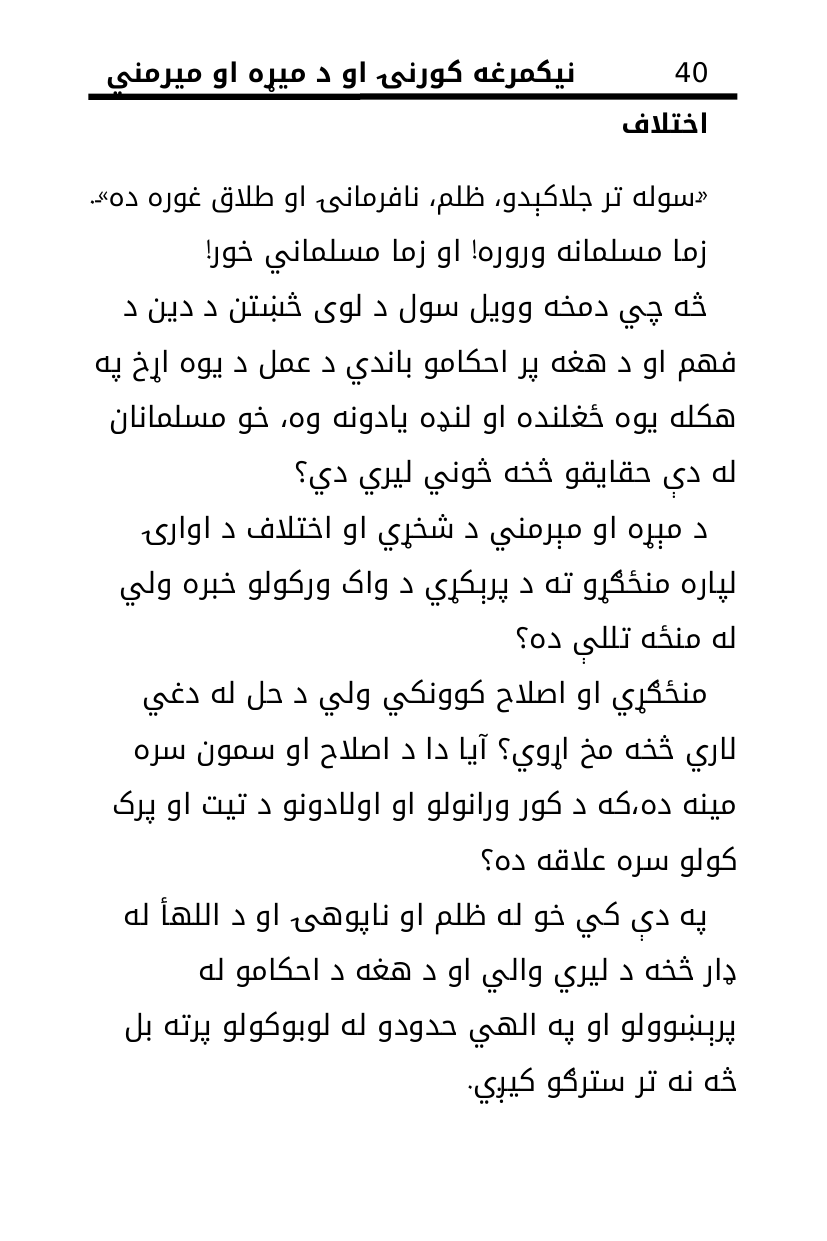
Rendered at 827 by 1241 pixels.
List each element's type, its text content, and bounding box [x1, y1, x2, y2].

text د مېړه او مېرمني د شخړي او اختلاف د اوارۍ لپاره منځګړو ته د پرېکړي د واک ورکولو خبره ولي له منځه تللې ده؟ [89, 501, 738, 667]
text «سوله تر جلاکېدو، ظلم، نافرمانۍ او طلاق غوره ده». [89, 169, 738, 224]
text زما مسلمانه وروره! او زما مسلماني خور! [89, 224, 738, 279]
text څه چي دمخه وويل سول د لوى څښتن د دين د فهم او د هغه پر احکامو باندي د عمل د يوه اړخ په هکله يوه ځغلنده او لنډه يادونه وه، خو مسلمانان له دې حقايقو څخه څوني ليري دي؟ [89, 279, 738, 501]
text منځګړي او اصلاح کوونکي ولي د حل له دغي لاري څخه مخ اړوي؟ آيا دا د اصلاح او سمون سره مينه ده،که د کور ورانولو او اولادونو د تيت او پرک کولو سره علاقه ده؟ [89, 667, 738, 888]
text په دې کي خو له ظلم او ناپوهۍ او د اللهأ له ډار څخه د ليري والي او د هغه د احکامو له پرېښوولو او په الهي حدودو له لوبوکولو پرته بل څه نه تر سترګو کيږي. [89, 888, 738, 1109]
